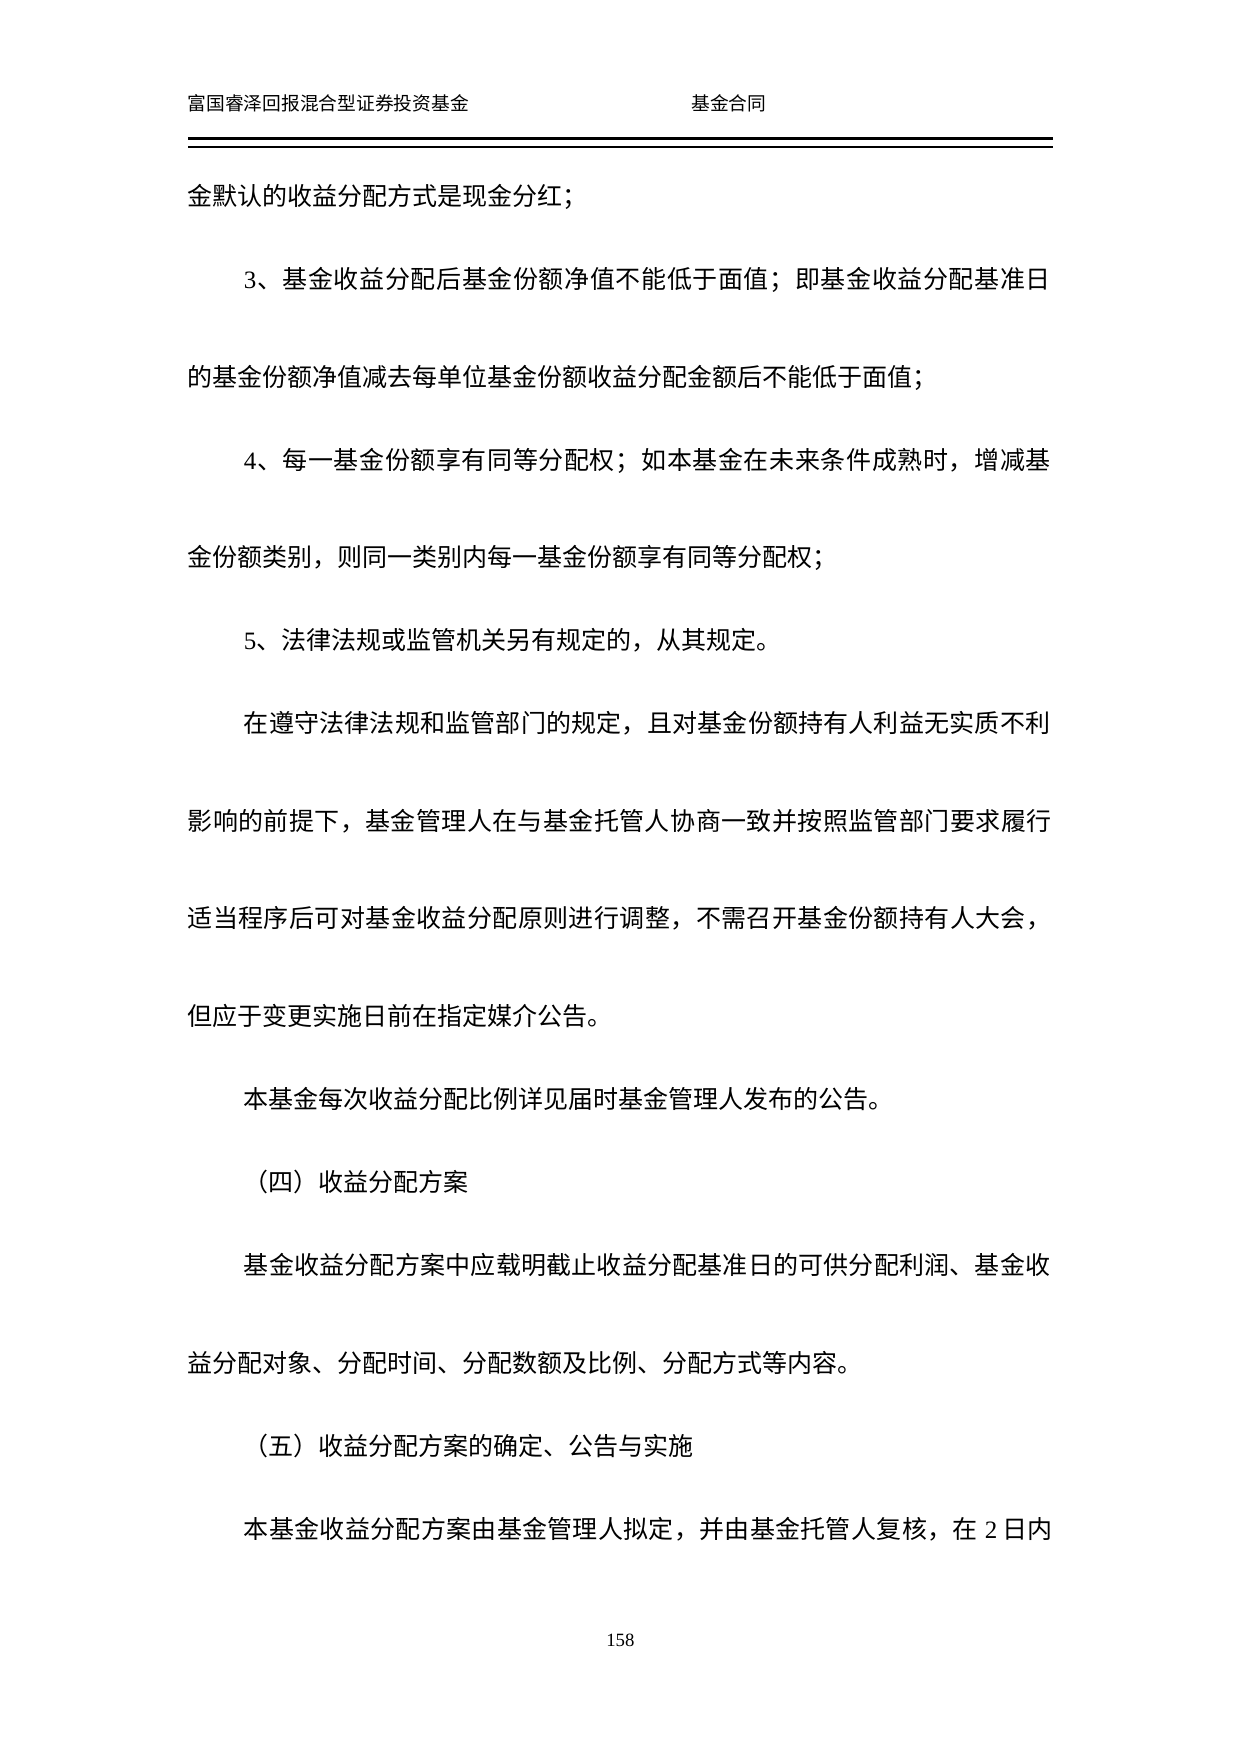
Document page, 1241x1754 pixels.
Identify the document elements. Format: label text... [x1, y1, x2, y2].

text 在遵守法律法规和监管部门的规定，且对基金份额持有人利益无实质不利影响的前提下，基金管理人在与基金托管人协商一致并按照监管部门要求履行适当程序后可对基金收益分配原则进行调整，不需召开基金份额持有人大会，但应于变更实施日前在指定媒介公告。 [187, 689, 1053, 1047]
text 5、法律法规或监管机关另有规定的，从其规定。 [187, 606, 1053, 671]
text 4、每一基金份额享有同等分配权；如本基金在未来条件成熟时，增减基金份额类别，则同一类别内每一基金份额享有同等分配权； [187, 426, 1053, 588]
text 3、基金收益分配后基金份额净值不能低于面值；即基金收益分配基准日的基金份额净值减去每单位基金份额收益分配金额后不能低于面值； [187, 245, 1053, 408]
text （四）收益分配方案 [187, 1148, 1053, 1213]
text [187, 162, 1053, 227]
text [187, 1495, 1053, 1560]
text （五）收益分配方案的确定、公告与实施 [187, 1412, 1053, 1477]
text 基金收益分配方案中应载明截止收益分配基准日的可供分配利润、基金收益分配对象、分配时间、分配数额及比例、分配方式等内容。 [187, 1231, 1053, 1394]
text 本基金每次收益分配比例详见届时基金管理人发布的公告。 [187, 1065, 1053, 1130]
